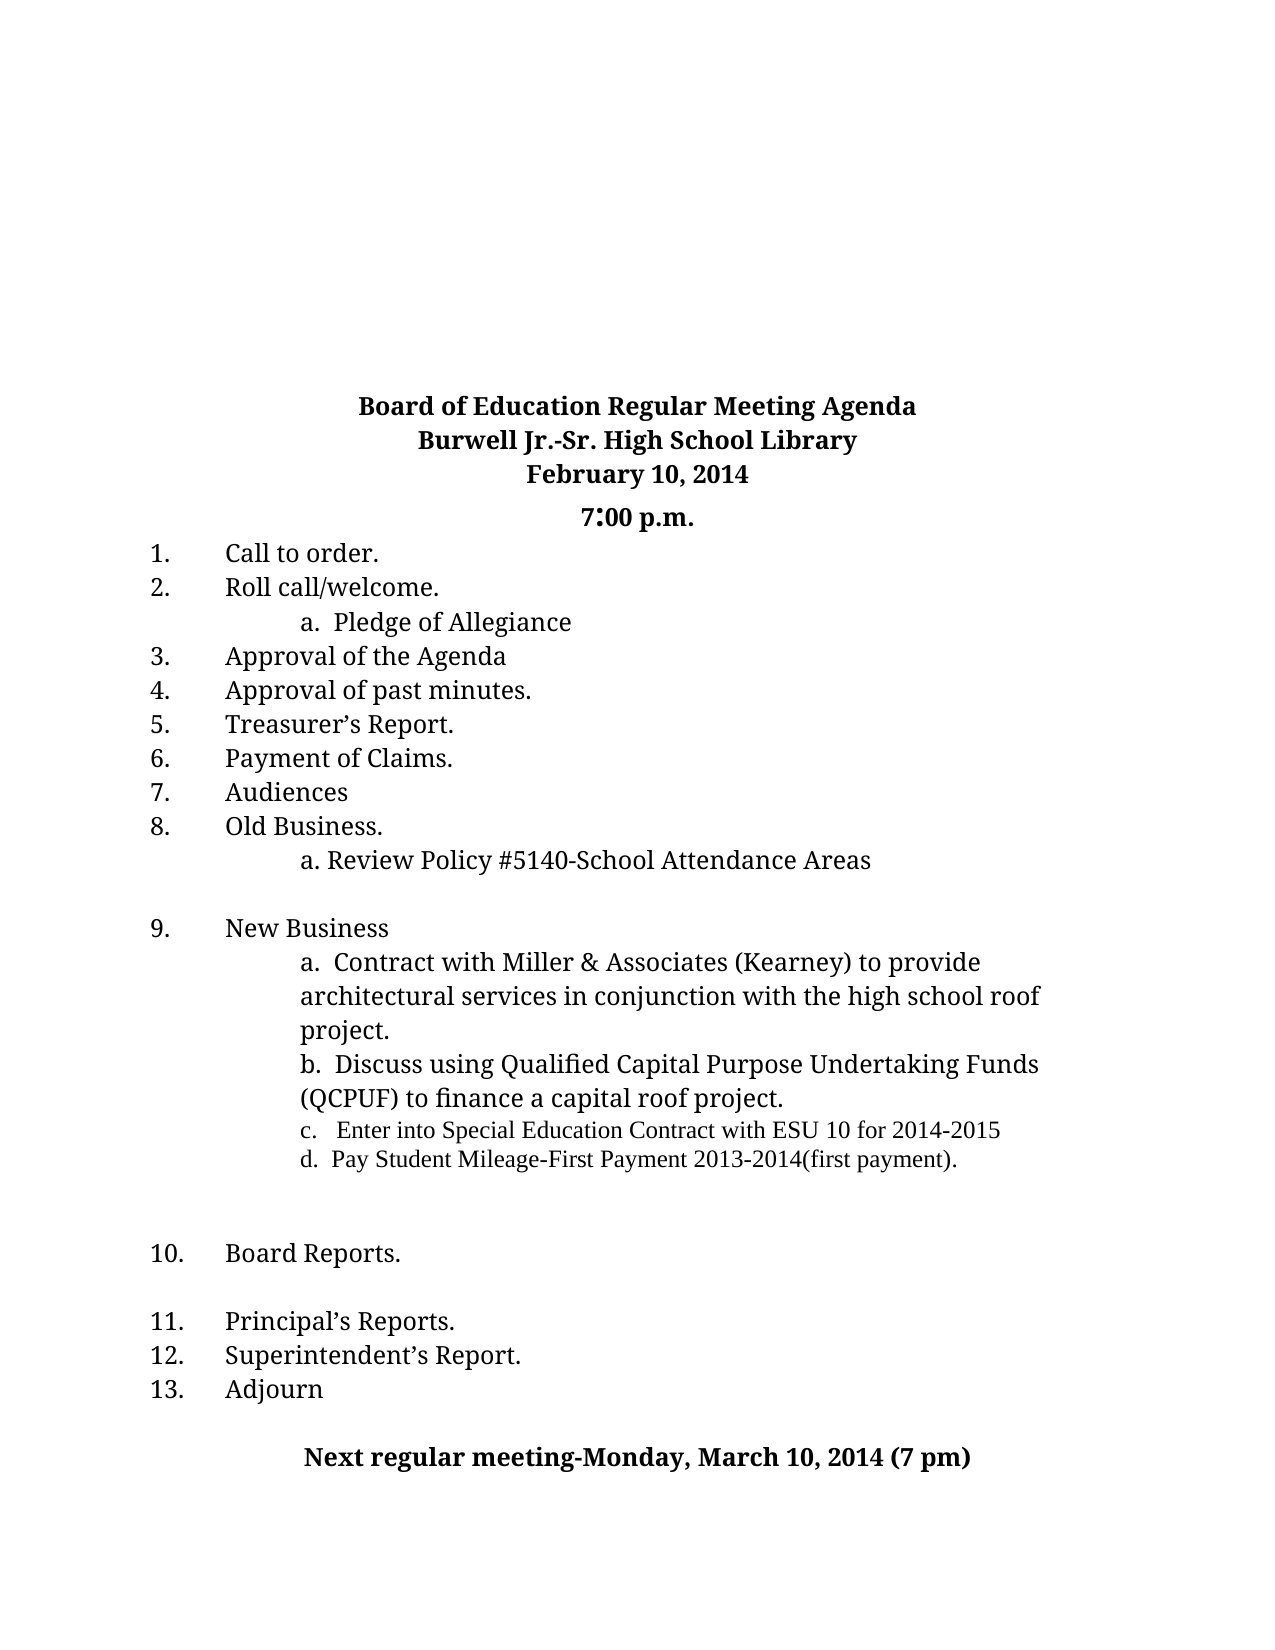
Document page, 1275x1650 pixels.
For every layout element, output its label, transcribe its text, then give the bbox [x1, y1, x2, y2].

text 13. Adjourn [150, 1372, 1125, 1406]
text 11. Principal’s Reports. [150, 1303, 1125, 1338]
text Next regular meeting-Monday, March 10, 2014 (7 pm) [150, 1440, 1125, 1474]
text a. Contract with Miller & Associates (Kearney) to provide architectural services in conjunction with the high school roof project. [300, 945, 1125, 1047]
text 4. Approval of past minutes. [150, 672, 1125, 706]
text 7. Audiences [150, 774, 1125, 808]
text d. Pay Student Mileage-First Payment 2013-2014(first payment). [150, 1144, 1125, 1173]
text 6. Payment of Claims. [150, 740, 1125, 774]
text b. Discuss using Qualified Capital Purpose Undertaking Funds (QCPUF) to finance a capital roof project. [300, 1047, 1125, 1115]
text 8. Old Business. [150, 808, 1125, 843]
text Library [150, 422, 1125, 457]
text a. Review Policy #5140-School Attendance Areas [300, 843, 1125, 877]
text 12. Superintendent’s Report. [150, 1338, 1125, 1372]
text 1. Call to order. [150, 536, 1125, 570]
text a. Pledge of Allegiance [150, 604, 1125, 638]
text February 10, 2014 [150, 457, 1125, 491]
text 3. Approval of the Agenda [150, 638, 1125, 672]
text 2. Roll call/welcome. [150, 570, 1125, 604]
text 5. Treasurer’s Report. [150, 706, 1125, 740]
text c. Enter into Special Education Contract with ESU 10 for 2014-2015 [225, 1115, 1125, 1144]
text 10. Board Reports. [150, 1235, 1125, 1269]
text 9. New Business [150, 911, 1125, 945]
text Board of Education Regular Meeting Agenda [150, 388, 1125, 422]
text 7:00 p.m. [150, 491, 1125, 536]
